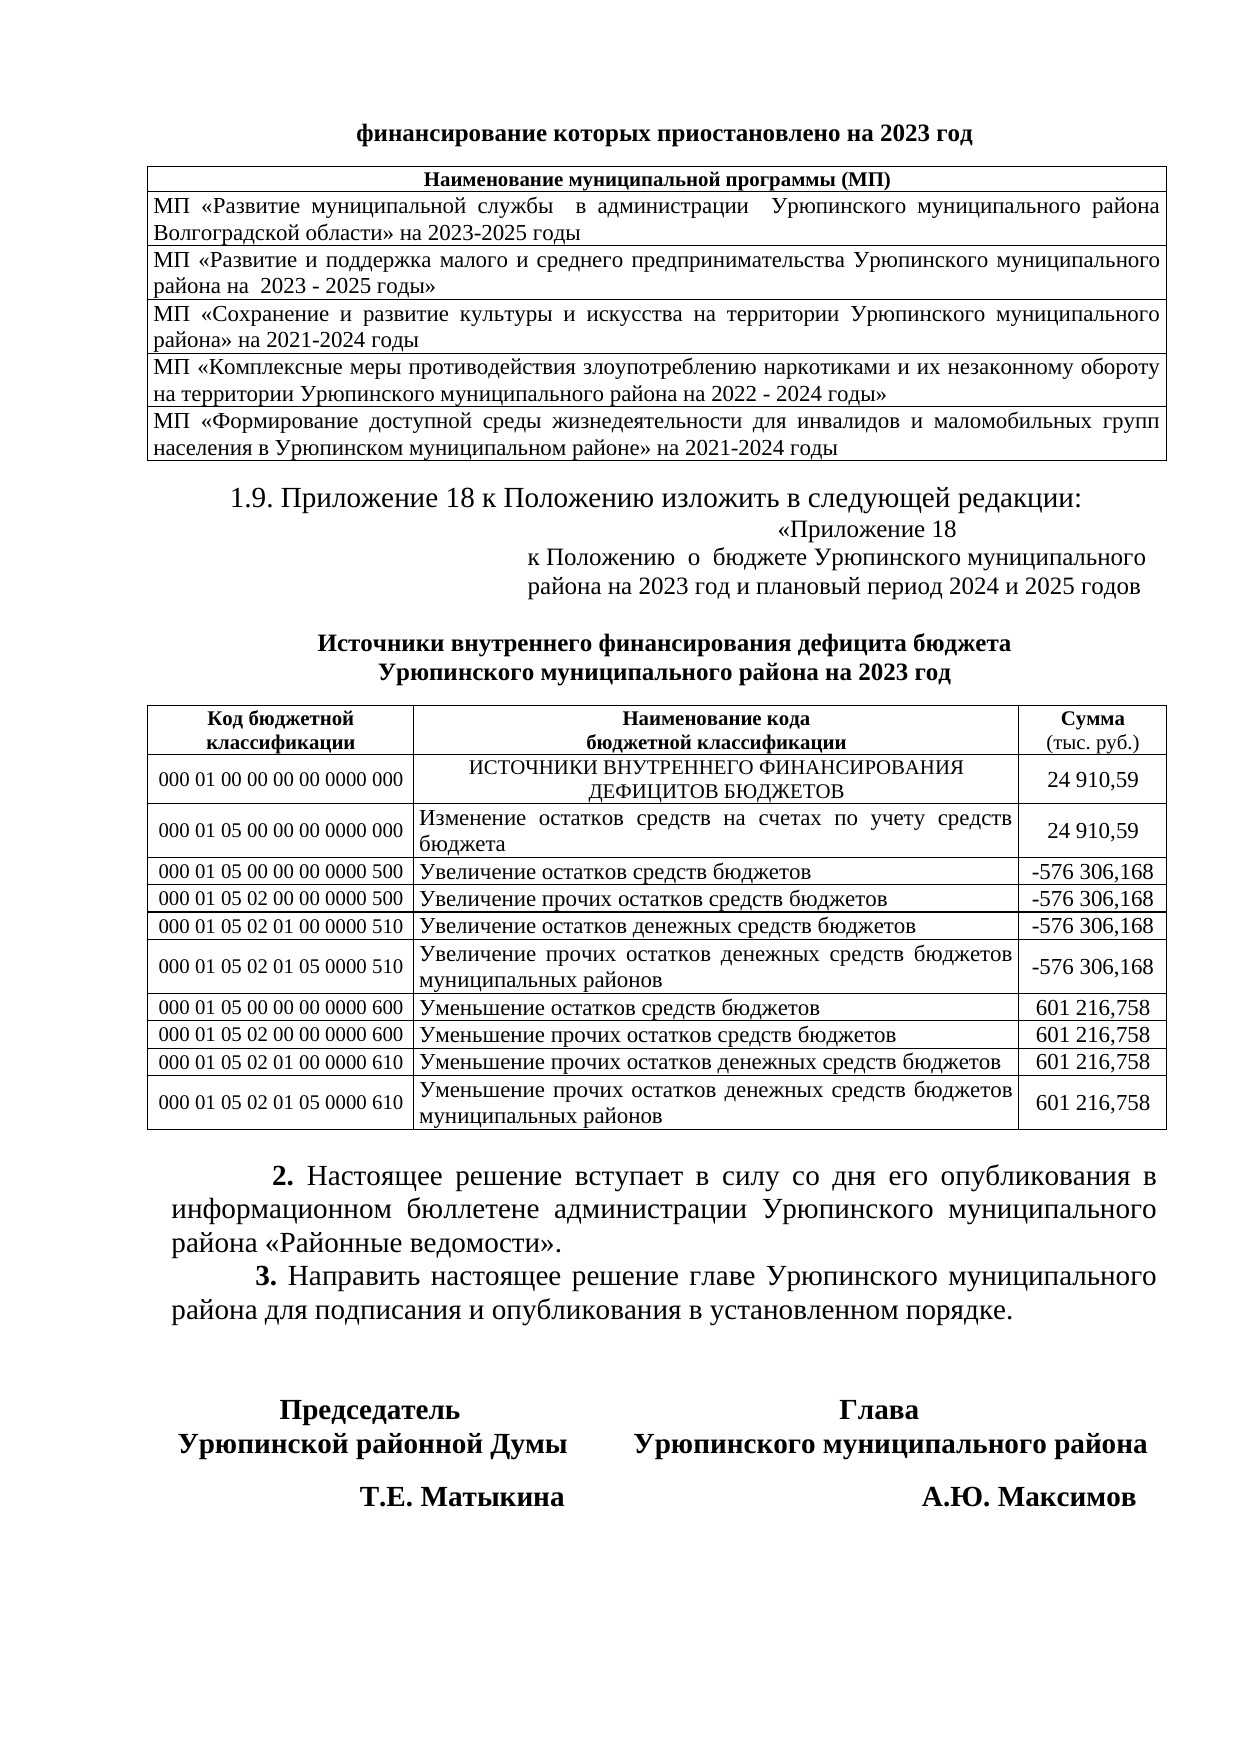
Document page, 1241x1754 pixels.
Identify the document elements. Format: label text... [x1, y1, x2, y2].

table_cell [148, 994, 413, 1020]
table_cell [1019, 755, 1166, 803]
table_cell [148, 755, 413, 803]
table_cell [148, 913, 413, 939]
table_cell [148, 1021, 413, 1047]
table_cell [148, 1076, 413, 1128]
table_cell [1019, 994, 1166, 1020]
text к Положению о бюджете Урюпинского муниципального [171, 542, 1158, 571]
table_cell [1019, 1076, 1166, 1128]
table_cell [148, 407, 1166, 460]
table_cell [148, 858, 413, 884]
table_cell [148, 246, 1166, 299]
text Урюпинского муниципального района на 2023 год [171, 657, 1158, 685]
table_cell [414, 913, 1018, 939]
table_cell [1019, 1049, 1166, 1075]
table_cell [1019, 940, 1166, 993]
text Урюпинской районной Думы Урюпинского муниципального района [177, 1426, 1152, 1459]
text Председатель Глава [177, 1392, 1152, 1426]
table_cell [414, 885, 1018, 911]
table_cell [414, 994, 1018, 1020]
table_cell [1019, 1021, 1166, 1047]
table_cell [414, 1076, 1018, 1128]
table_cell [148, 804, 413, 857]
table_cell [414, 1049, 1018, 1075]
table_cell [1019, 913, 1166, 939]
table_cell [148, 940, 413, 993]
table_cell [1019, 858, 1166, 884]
text Т.Е. Матыкина А.Ю. Максимов [177, 1479, 1152, 1512]
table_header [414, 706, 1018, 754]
text финансирование которых приостановлено на 2023 год [171, 118, 1158, 147]
text Источники внутреннего финансирования дефицита бюджета [171, 628, 1158, 657]
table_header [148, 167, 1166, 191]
text «Приложение 18 [171, 514, 1158, 542]
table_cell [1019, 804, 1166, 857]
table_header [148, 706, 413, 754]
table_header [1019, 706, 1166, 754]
text 2. Настоящее решение вступает в силу со дня его опубликования в информационном бюллетене администрации Урюпинского муниципального района «Районные ведомости». [171, 1158, 1158, 1258]
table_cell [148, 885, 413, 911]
text 1.9. Приложение 18 к Положению изложить в следующей редакции: [171, 480, 1158, 514]
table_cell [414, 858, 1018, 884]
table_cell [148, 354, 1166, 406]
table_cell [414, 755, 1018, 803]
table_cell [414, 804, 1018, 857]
text района на 2023 год и плановый период 2024 и 2025 годов [171, 571, 1158, 600]
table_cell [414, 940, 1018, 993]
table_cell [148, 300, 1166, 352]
text 3. Направить настоящее решение главе Урюпинского муниципального района для подписания и опубликования в установленном порядке. [171, 1258, 1158, 1325]
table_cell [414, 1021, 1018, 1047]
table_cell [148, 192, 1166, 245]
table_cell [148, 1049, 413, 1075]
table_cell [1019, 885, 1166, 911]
